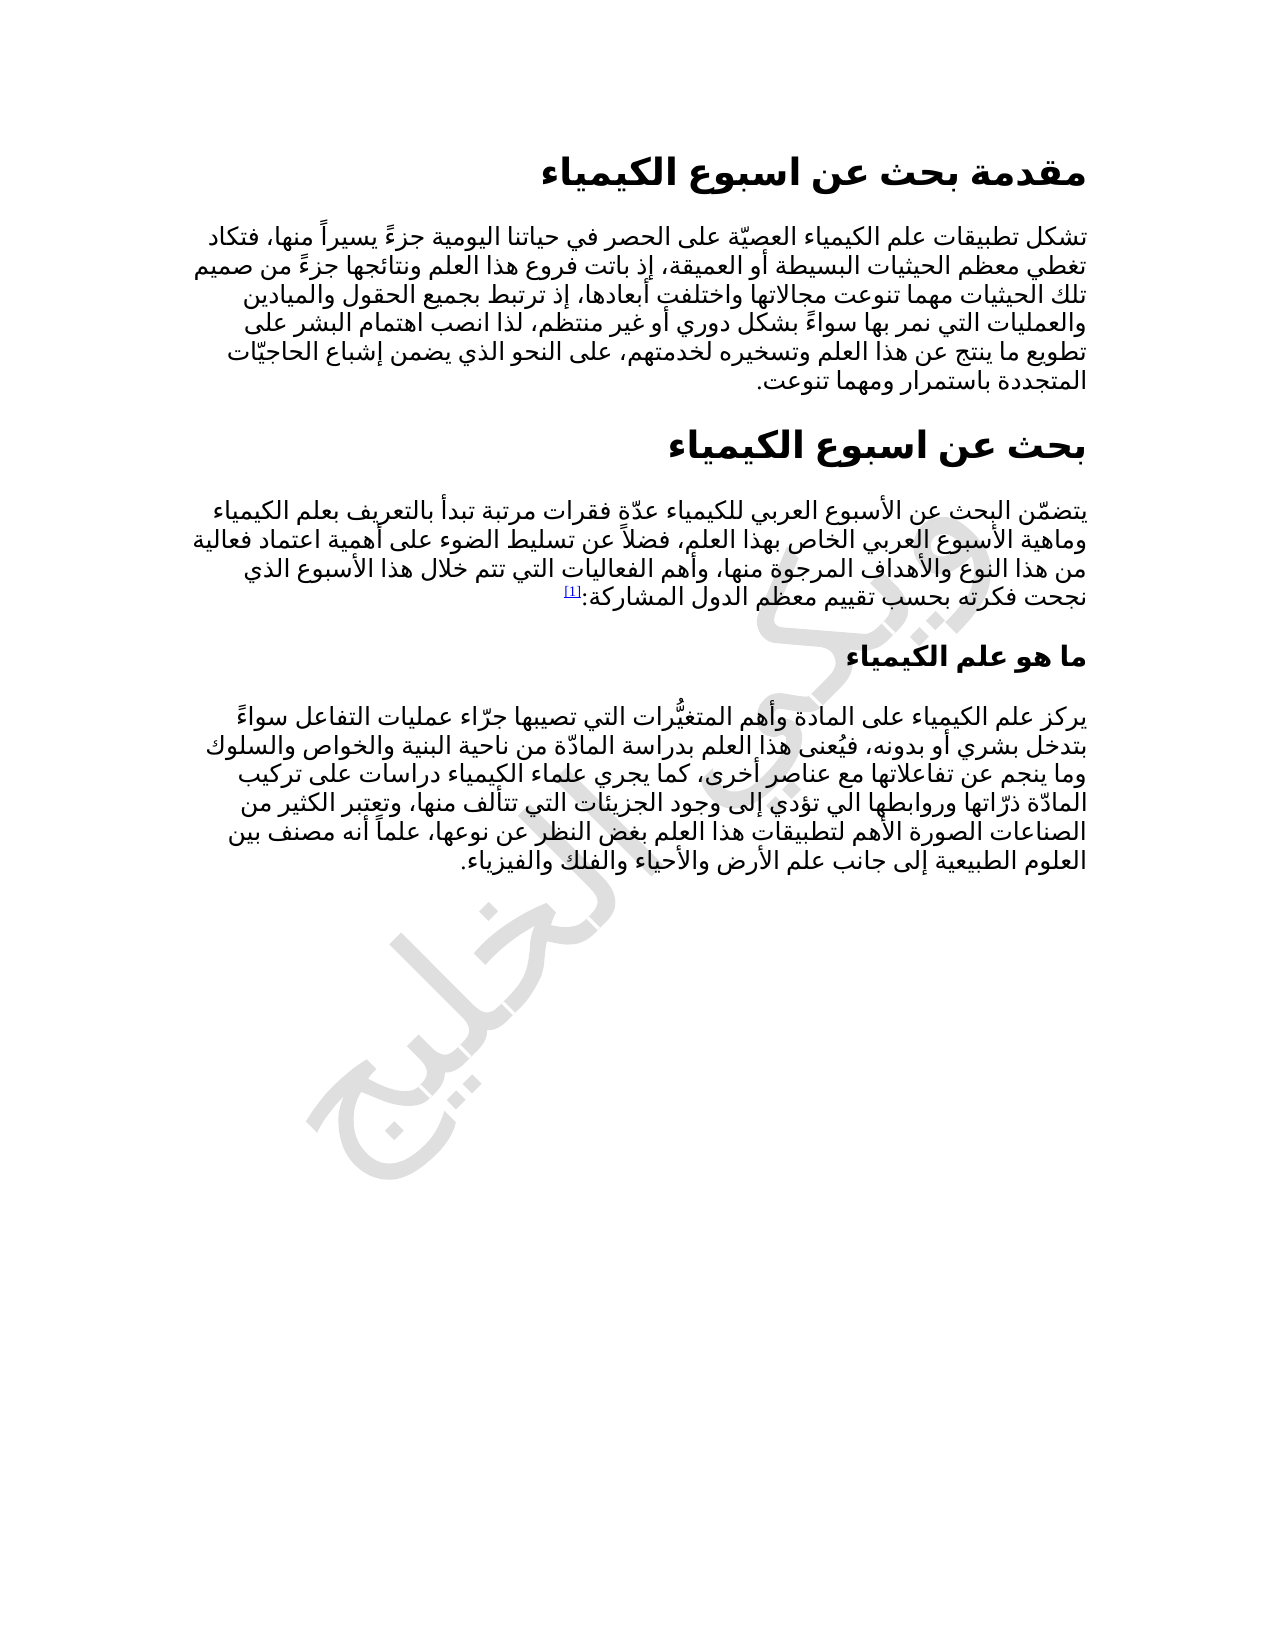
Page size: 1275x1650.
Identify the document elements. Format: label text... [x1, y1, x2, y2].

text بحث عن اسبوع الكيمياء [187, 424, 1087, 467]
text يركز علم الكيمياء على المادة وأهم المتغيُّرات التي تصيبها جرّاء عمليات التفاعل سواءً بتدخل بشري أو بدونه، فيُعنى هذا العلم بدراسة المادّة من ناحية البنية والخواص والسلوك وما ينجم عن تفاعلاتها مع عناصر أخرى، كما يجري علماء الكيمياء دراسات على تركيب المادّة ذرّاتها وروابطها الي تؤدي إلى وجود الجزيئات التي تتألف منها، وتعتبر الكثير من الصناعات الصورة الأهم لتطبيقات هذا العلم بغض النظر عن نوعها، علماً أنه مصنف بين العلوم الطبيعية إلى جانب علم الأرض والأحياء والفلك والفيزياء. [187, 702, 1087, 874]
text يتضمّن البحث عن الأسبوع العربي للكيمياء عدّة فقرات مرتبة تبدأ بالتعريف بعلم الكيمياء وماهية الأسبوع العربي الخاص بهذا العلم، فضلاً عن تسليط الضوء على أهمية اعتماد فعالية من هذا النوع والأهداف المرجوة منها، وأهم الفعاليات التي تتم خلال هذا الأسبوع الذي نجحت فكرته بحسب تقييم معظم الدول المشاركة:[1] [187, 496, 1087, 611]
text تشكل تطبيقات علم الكيمياء العصيّة على الحصر في حياتنا اليومية جزءً يسيراً منها، فتكاد تغطي معظم الحيثيات البسيطة أو العميقة، إذ باتت فروع هذا العلم ونتائجها جزءً من صميم تلك الحيثيات مهما تنوعت مجالاتها واختلفت أبعادها، إذ ترتبط بجميع الحقول والميادين والعمليات التي نمر بها سواءً بشكل دوري أو غير منتظم، لذا انصب اهتمام البشر على تطويع ما ينتج عن هذا العلم وتسخيره لخدمتهم، على النحو الذي يضمن إشباع الحاجيّات المتجددة باستمرار ومهما تنوعت. [187, 222, 1087, 395]
text مقدمة بحث عن اسبوع الكيمياء [187, 150, 1087, 193]
text ما هو علم الكيمياء [187, 640, 1087, 673]
